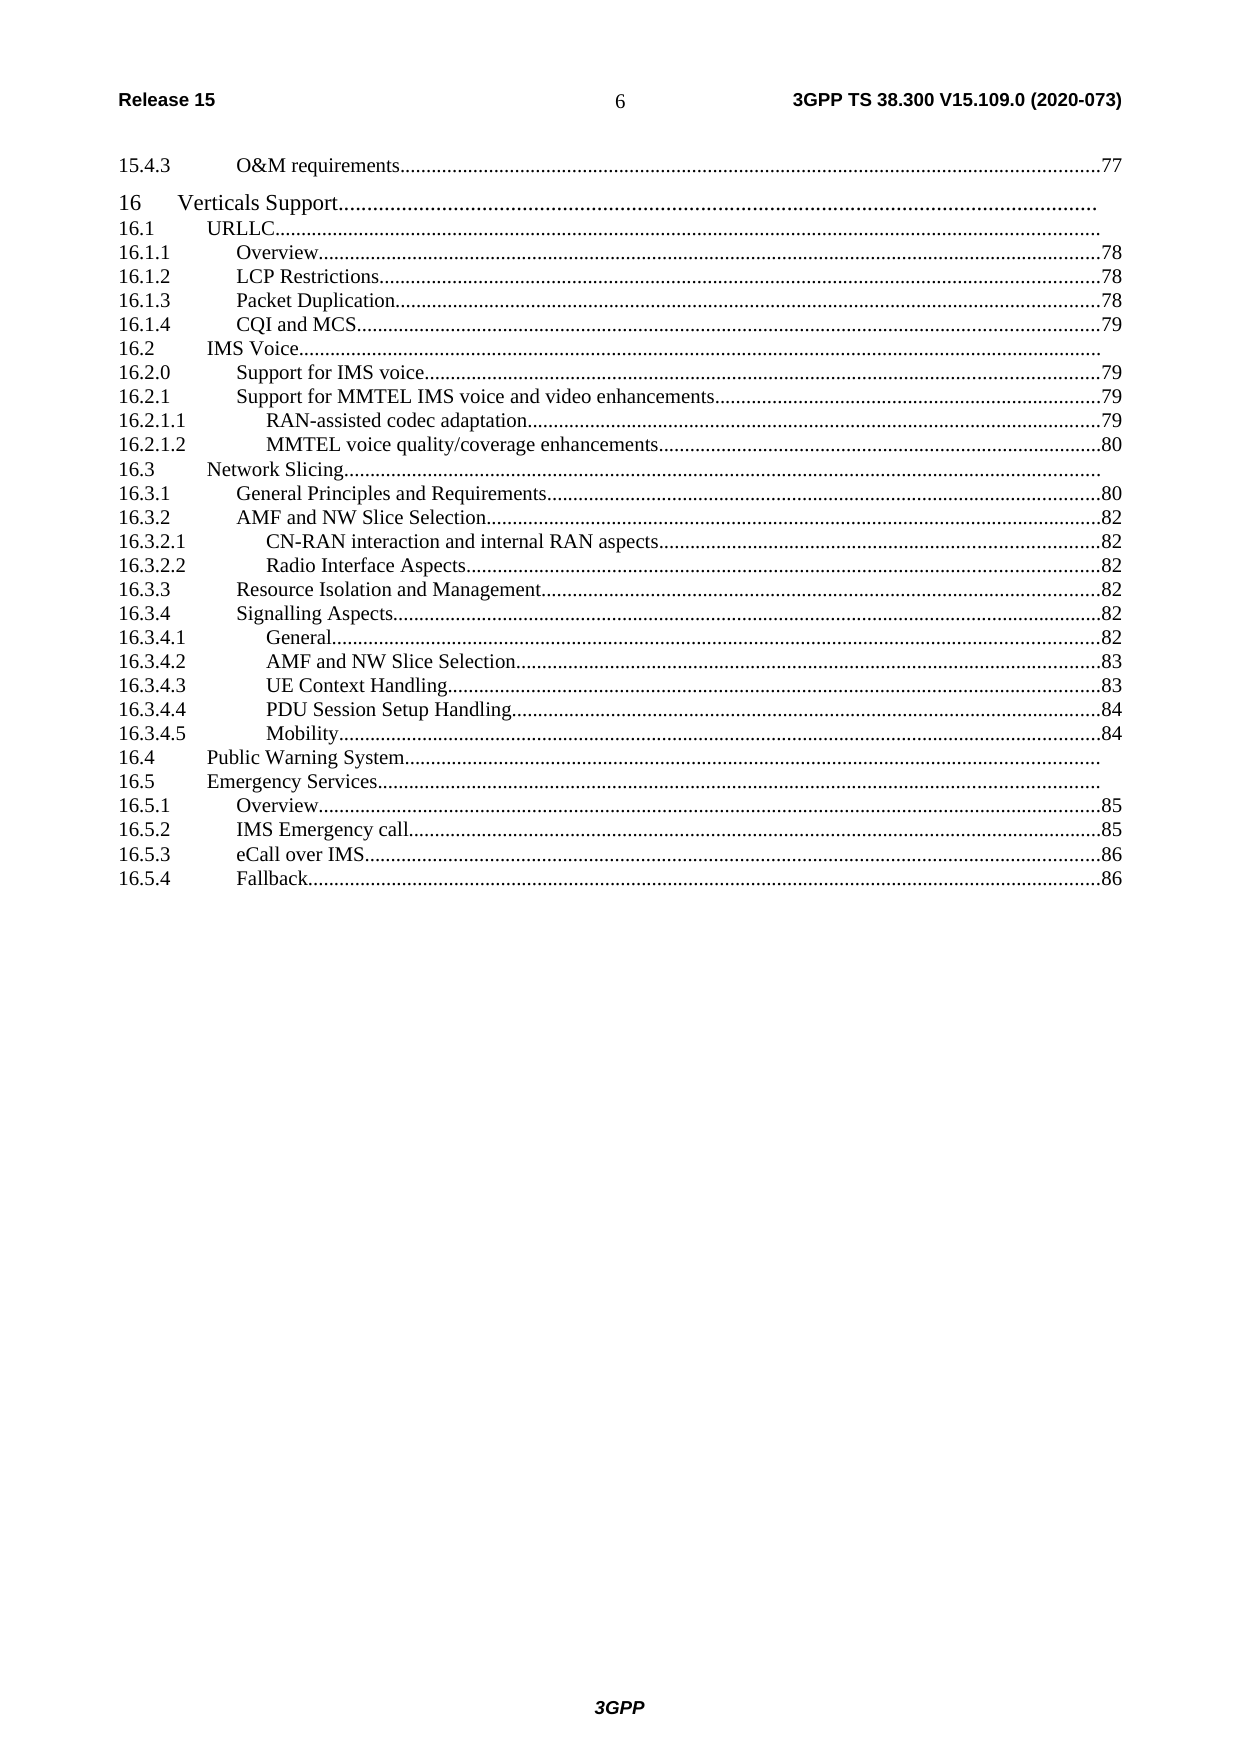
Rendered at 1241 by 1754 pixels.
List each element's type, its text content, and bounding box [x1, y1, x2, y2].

text 16.3.1 General Principles and Requirements 80 [118, 481, 1122, 504]
text 16.5.3 eCall over IMS 86 [118, 841, 1122, 866]
text 16.1.2 LCP Restrictions 78 [118, 264, 1122, 288]
text 16.2.1.2 MMTEL voice quality/coverage enhancements 80 [118, 432, 1122, 456]
text 16.3.4.1 General 82 [118, 625, 1122, 649]
text 16 Verticals Support 78 [118, 189, 1078, 216]
text 16.1.3 Packet Duplication 78 [118, 288, 1122, 312]
text 16.2.1.1 RAN-assisted codec adaptation 79 [118, 408, 1122, 432]
text 16.5 Emergency Services 85 [118, 769, 1078, 793]
text 16.3.4.2 AMF and NW Slice Selection 83 [118, 649, 1122, 673]
text 16.5.1 Overview 85 [118, 793, 1122, 817]
text 15.4.3 O&M requirements 77 [118, 153, 1122, 177]
text 16.2.1 Support for MMTEL IMS voice and video enhancements 79 [118, 384, 1122, 408]
text 16.3.2.2 Radio Interface Aspects 82 [118, 553, 1122, 577]
text 16.4 Public Warning System 85 [118, 745, 1078, 769]
text 16.5.4 Fallback 86 [118, 866, 1122, 889]
text 16.3.4.4 PDU Session Setup Handling 84 [118, 697, 1122, 721]
text 16.1.4 CQI and MCS 79 [118, 312, 1122, 336]
text 16.3.2 AMF and NW Slice Selection 82 [118, 504, 1122, 529]
text 16.2 IMS Voice 79 [118, 336, 1078, 360]
text 16.5.2 IMS Emergency call 85 [118, 817, 1122, 841]
text 16.1.1 Overview 78 [118, 240, 1122, 264]
text 16.3.4.3 UE Context Handling 83 [118, 673, 1122, 697]
text 16.1 URLLC 78 [118, 216, 1078, 240]
text 16.3.4 Signalling Aspects 82 [118, 601, 1122, 625]
text 16.3.3 Resource Isolation and Management 82 [118, 577, 1122, 601]
text 16.2.0 Support for IMS voice 79 [118, 360, 1122, 384]
text 16.3 Network Slicing 80 [118, 456, 1078, 481]
text 16.3.4.5 Mobility 84 [118, 721, 1122, 745]
text 16.3.2.1 CN-RAN interaction and internal RAN aspects 82 [118, 529, 1122, 553]
